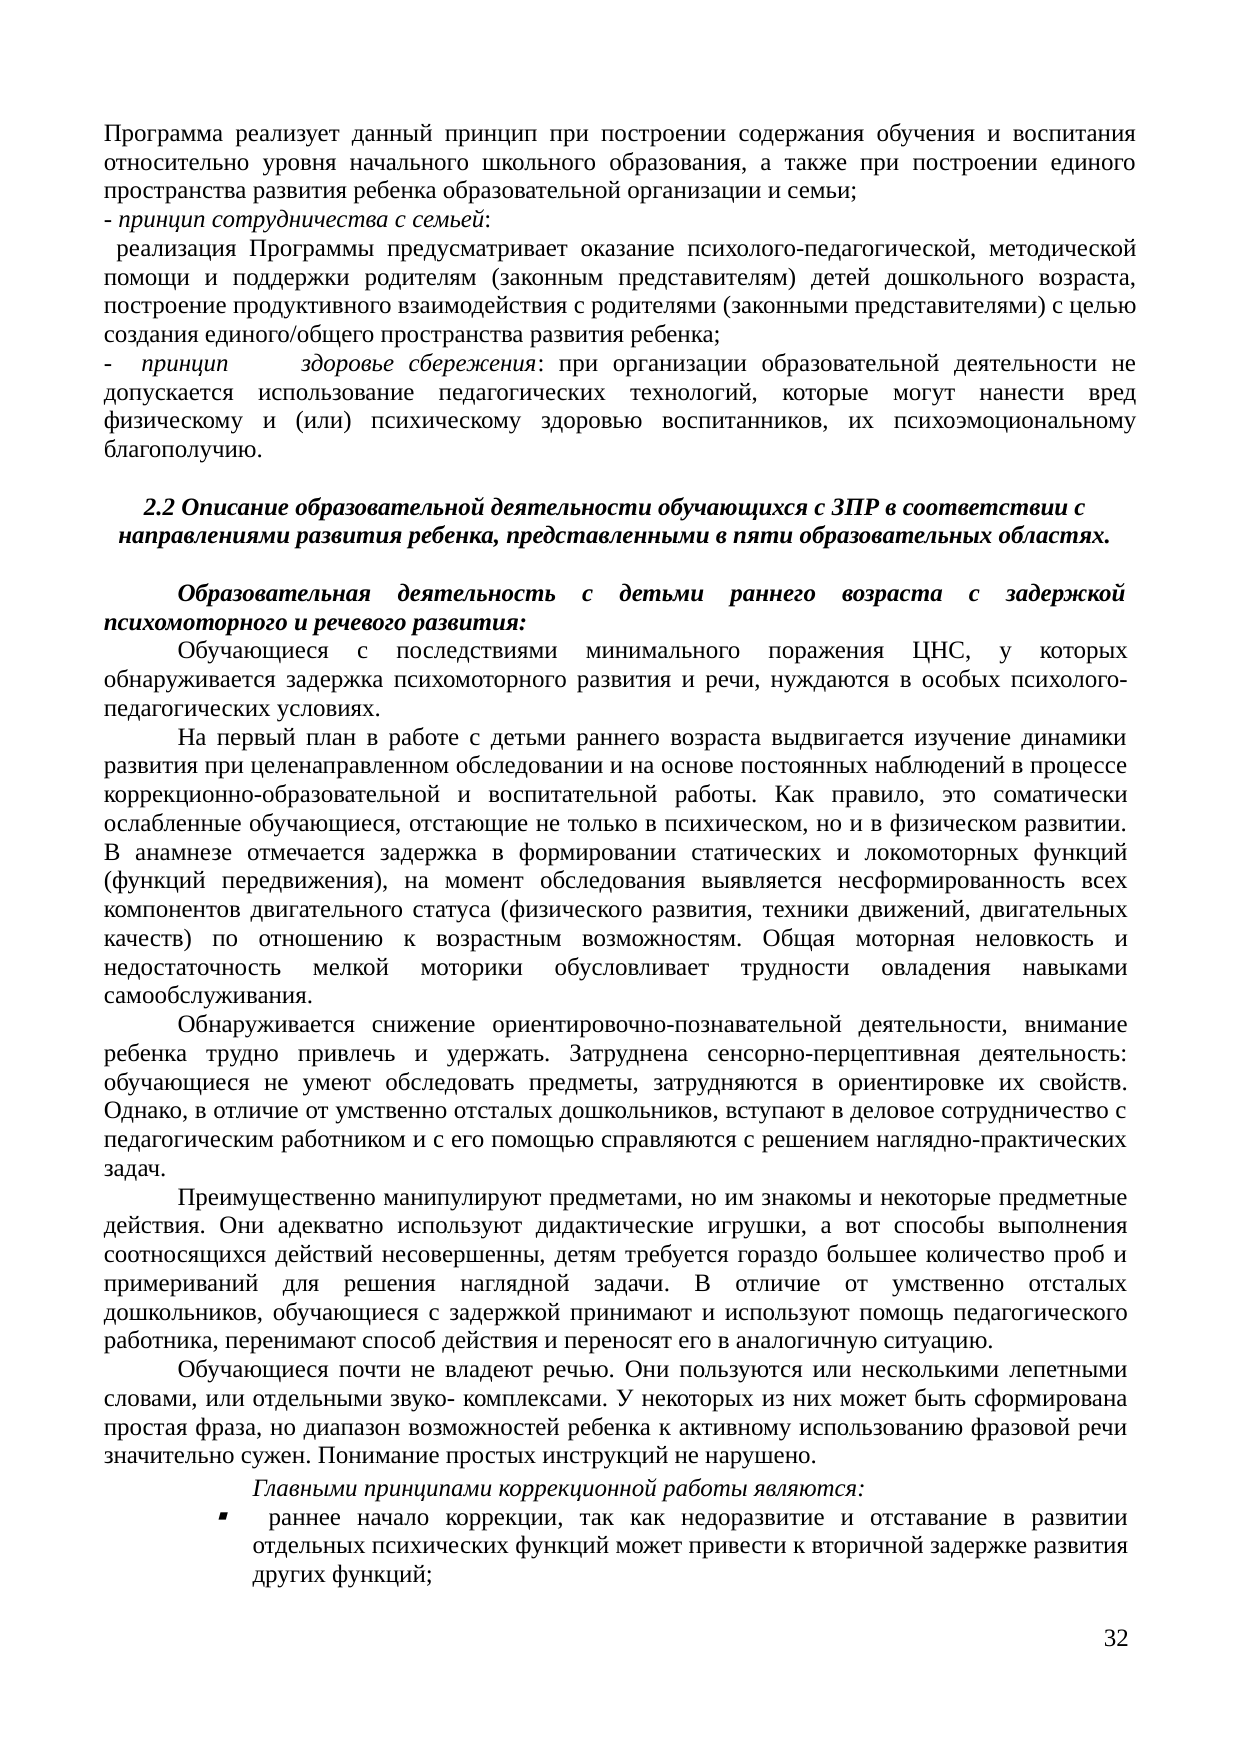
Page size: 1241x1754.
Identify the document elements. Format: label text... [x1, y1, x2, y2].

text Обучающиеся с последствиями минимального поражения ЦНС, у которых обнаруживается задержка психомоторного развития и речи, нуждаются в особых психолого-педагогических условиях. [103, 636, 1128, 722]
text Обучающиеся почти не владеют речью. Они пользуются или несколькими лепетными словами, или отдельными звуко- комплексами. У некоторых из них может быть сформирована простая фраза, но диапазон возможностей ребенка к активному использованию фразовой речи значительно сужен. Понимание простых инструкций не нарушено. [103, 1354, 1128, 1469]
text Обнаруживается снижение ориентировочно-познавательной деятельности, внимание ребенка трудно привлечь и удержать. Затруднена сенсорно-перцептивная деятельность: обучающиеся не умеют обследовать предметы, затрудняются в ориентировке их свойств. Однако, в отличие от умственно отсталых дошкольников, вступают в деловое сотрудничество с педагогическим работником и с его помощью справляются с решением наглядно-практических задач. [103, 1009, 1128, 1182]
list Главными принципами коррекционной работы являются: [252, 1473, 1128, 1502]
text реализация Программы предусматривает оказание психолого-педагогической, методической помощи и поддержки родителям (законным представителям) детей дошкольного возраста, построение продуктивного взаимодействия с родителями (законными представителями) с целью создания единого/общего пространства развития ребенка; [103, 233, 1137, 348]
text - принцип здоровье сбережения: при организации образовательной деятельности не допускается использование педагогических технологий, которые могут нанести вред физическому и (или) психическому здоровью воспитанников, их психоэмоциональному благополучию. [103, 348, 1137, 463]
text 2.2 Описание образовательной деятельности обучающихся с ЗПР в соответствии с направлениями развития ребенка, представленными в пяти образовательных областях. [103, 492, 1128, 549]
text Программа реализует данный принцип при построении содержания обучения и воспитания относительно уровня начального школьного образования, а также при построении единого пространства развития ребенка образовательной организации и семьи; [103, 118, 1137, 204]
text - принцип сотрудничества с семьей: [103, 204, 1137, 233]
text На первый план в работе с детьми раннего возраста выдвигается изучение динамики развития при целенаправленном обследовании и на основе постоянных наблюдений в процессе коррекционно-образовательной и воспитательной работы. Как правило, это соматически ослабленные обучающиеся, отстающие не только в психическом, но и в физическом развитии. В анамнезе отмечается задержка в формировании статических и локомоторных функций (функций передвижения), на момент обследования выявляется несформированность всех компонентов двигательного статуса (физического развития, техники движений, двигательных качеств) по отношению к возрастным возможностям. Общая моторная неловкость и недостаточность мелкой моторики обусловливает трудности овладения навыками самообслуживания. [103, 722, 1128, 1009]
text Преимущественно манипулируют предметами, но им знакомы и некоторые предметные действия. Они адекватно используют дидактические игрушки, а вот способы выполнения соотносящихся действий несовершенны, детям требуется гораздо большее количество проб и примериваний для решения наглядной задачи. В отличие от умственно отсталых дошкольников, обучающиеся с задержкой принимают и используют помощь педагогического работника, перенимают способ действия и переносят его в аналогичную ситуацию. [103, 1182, 1128, 1354]
text Образовательная деятельность с детьми раннего возраста с задержкой психомоторного и речевого развития: [103, 578, 1128, 636]
list раннее начало коррекции, так как недоразвитие и отставание в развитии отдельных психических функций может привести к вторичной задержке развития других функций; [215, 1502, 1128, 1588]
